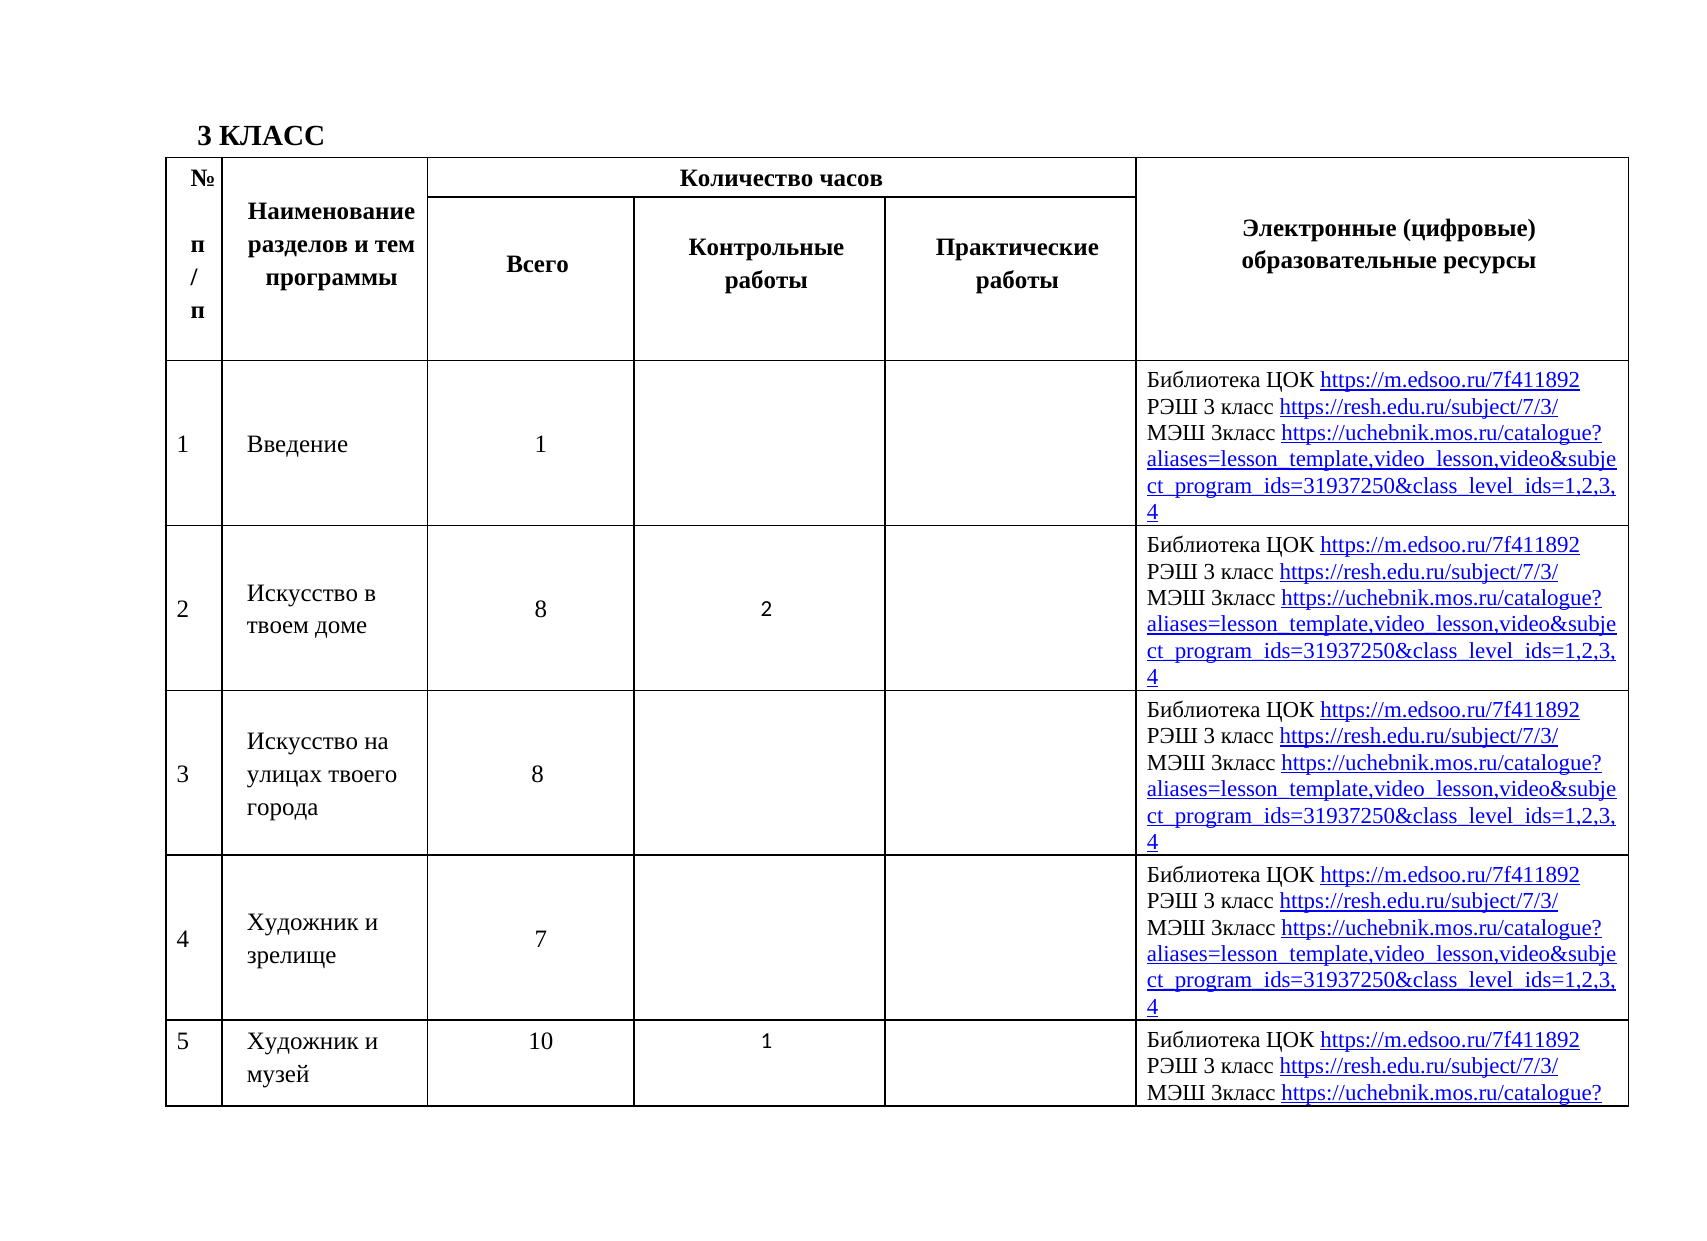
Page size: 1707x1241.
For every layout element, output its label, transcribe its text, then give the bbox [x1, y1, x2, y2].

table_cell 3 [167, 691, 221, 854]
table_cell [635, 691, 884, 854]
table_header № п/п [167, 158, 221, 360]
text 3 КЛАСС [190, 118, 1618, 152]
table_cell 1 [167, 361, 221, 524]
table_cell Всего [428, 198, 633, 360]
table_cell Художник и зрелище [223, 856, 427, 1019]
table_cell 4 [167, 856, 221, 1019]
table_header Количество часов [428, 158, 1135, 196]
table_header Наименование разделов и тем программы [223, 158, 427, 360]
table_cell Художник и музей [223, 1021, 427, 1105]
table_cell Практические работы [886, 198, 1135, 360]
table_cell [886, 691, 1135, 854]
table_cell 10 [428, 1021, 633, 1105]
table_cell 5 [167, 1021, 221, 1105]
table_cell Искусство в твоем доме [223, 526, 427, 689]
table_cell 7 [428, 856, 633, 1019]
table_cell [886, 856, 1135, 1019]
table_cell 2 [167, 526, 221, 689]
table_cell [1137, 1021, 1628, 1105]
table_header Электронные (цифровые) образовательные ресурсы [1137, 158, 1628, 360]
table_cell [886, 1021, 1135, 1105]
table_cell [886, 361, 1135, 524]
table_cell Искусство на улицах твоего города [223, 691, 427, 854]
table_cell Контрольные работы [635, 198, 884, 360]
table_cell 1 [428, 361, 633, 524]
table_cell Введение [223, 361, 427, 524]
table_cell 8 [428, 526, 633, 689]
table_cell 8 [428, 691, 633, 854]
table_cell [635, 361, 884, 524]
table_cell [635, 856, 884, 1019]
table_cell [886, 526, 1135, 689]
table_cell 1 [635, 1021, 884, 1105]
table_cell 2 [635, 526, 884, 689]
